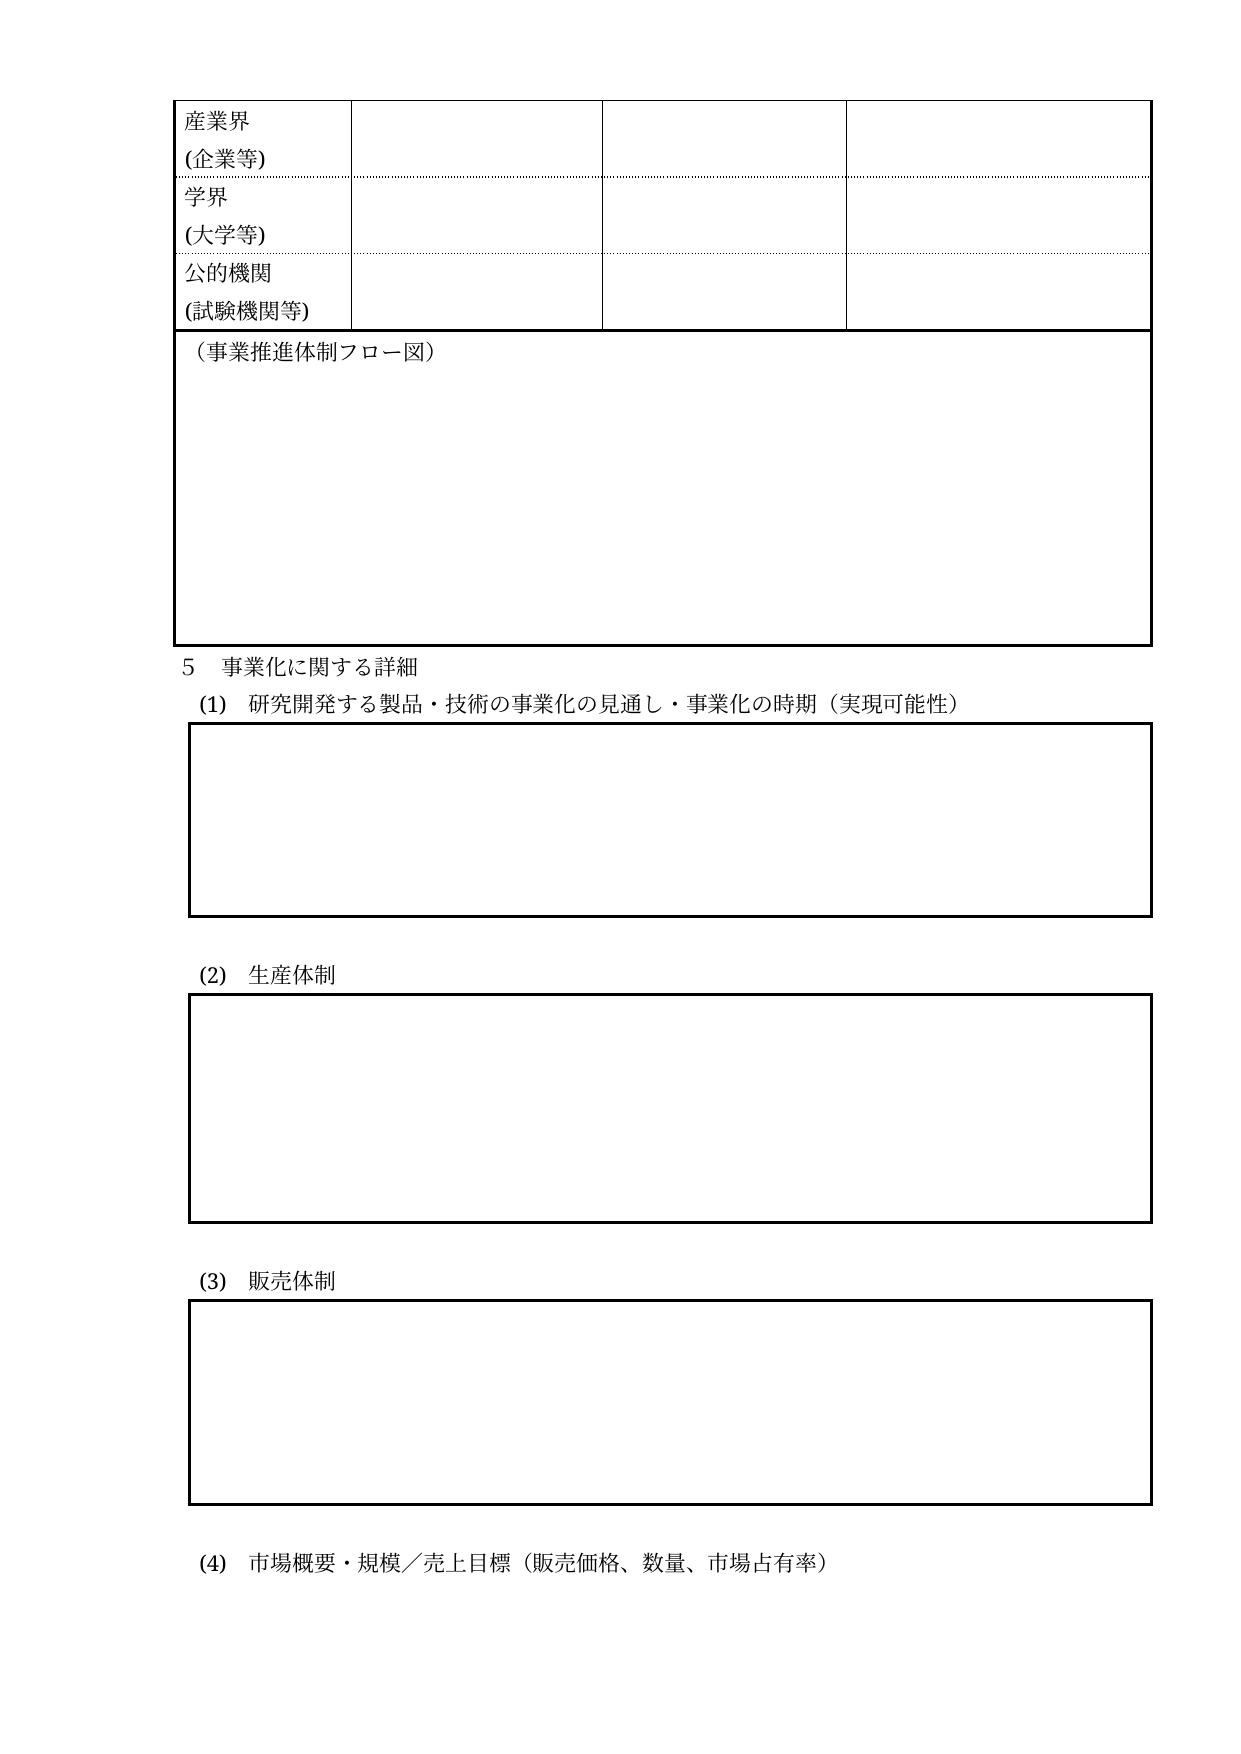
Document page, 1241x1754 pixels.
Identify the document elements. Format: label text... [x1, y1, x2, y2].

table_cell 産業界 (企業等) [176, 101, 351, 176]
table_cell [847, 176, 1150, 252]
table_cell [847, 101, 1150, 176]
table_cell 公的機関 (試験機関等) [176, 253, 351, 328]
text (2) 生産体制 [177, 956, 1104, 993]
table_cell [352, 101, 602, 176]
table_header [191, 725, 1150, 915]
table_cell [603, 101, 846, 176]
table_cell 学界 (大学等) [176, 176, 351, 252]
text (3) 販売体制 [177, 1261, 1104, 1299]
table_cell [352, 176, 602, 252]
table_cell （事業推進体制フロー図） [176, 332, 1150, 644]
table_cell [847, 253, 1150, 328]
text ５ 事業化に関する詳細 [177, 647, 1104, 685]
text (1) 研究開発する製品・技術の事業化の見通し・事業化の時期（実現可能性） [177, 685, 1104, 722]
text (4) 市場概要・規模／売上目標（販売価格、数量、市場占有率） [177, 1543, 1104, 1581]
table_cell [603, 176, 846, 252]
table_header [191, 1302, 1150, 1503]
table_cell [603, 253, 846, 328]
table_cell [352, 253, 602, 328]
table_header [191, 996, 1150, 1221]
